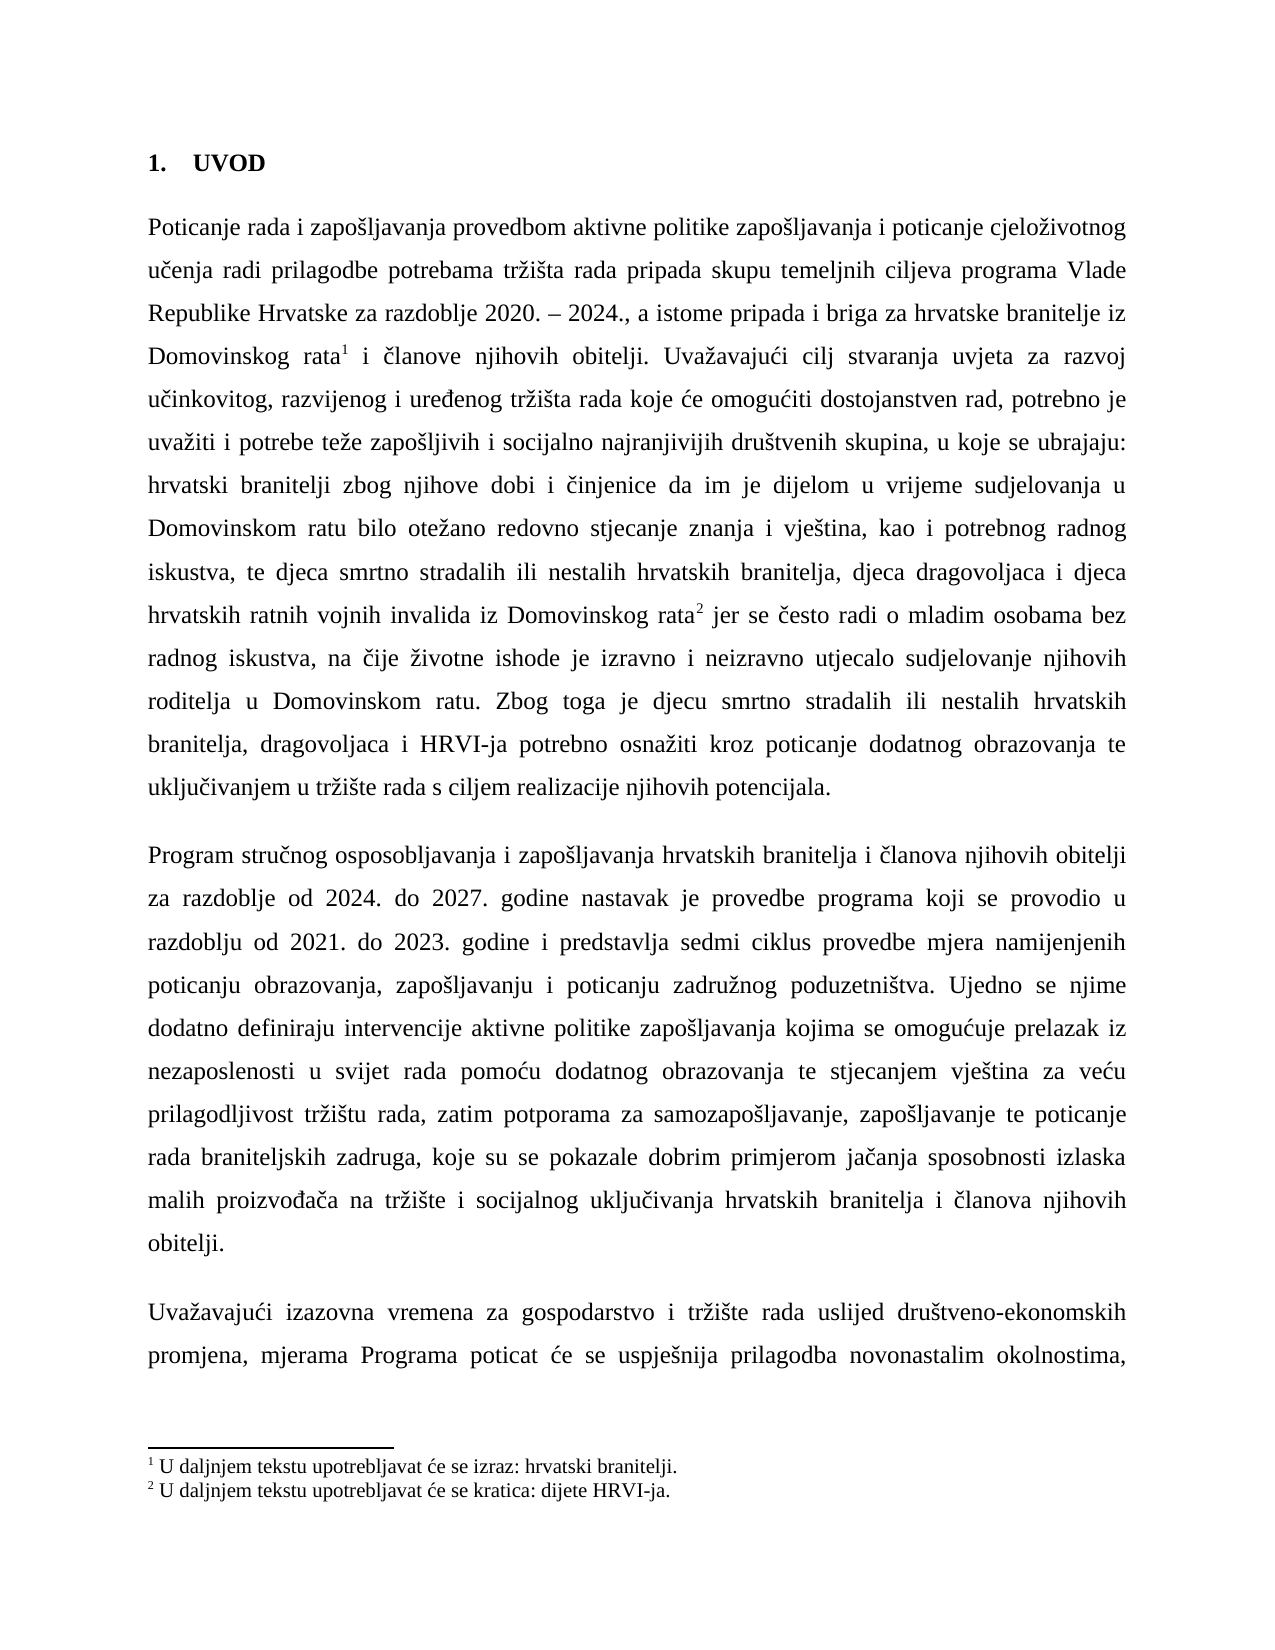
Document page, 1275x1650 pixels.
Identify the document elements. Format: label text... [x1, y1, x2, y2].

text Program stručnog osposobljavanja i zapošljavanja hrvatskih branitelja i članova njihovih obitelji za razdoblje od 2024. do 2027. godine nastavak je provedbe programa koji se provodio u razdoblju od 2021. do 2023. godine i predstavlja sedmi ciklus provedbe mjera namijenjenih poticanju obrazovanja, zapošljavanju i poticanju zadružnog poduzetništva. Ujedno se njime dodatno definiraju intervencije aktivne politike zapošljavanja kojima se omogućuje prelazak iz nezaposlenosti u svijet rada pomoću dodatnog obrazovanja te stjecanjem vještina za veću prilagodljivost tržištu rada, zatim potporama za samozapošljavanje, zapošljavanje te poticanje rada braniteljskih zadruga, koje su se pokazale dobrim primjerom jačanja sposobnosti izlaska malih proizvođača na tržište i socijalnog uključivanja hrvatskih branitelja i članova njihovih obitelji. [148, 840, 1127, 1257]
subtitle UVOD [148, 148, 1127, 176]
text Poticanje rada i zapošljavanja provedbom aktivne politike zapošljavanja i poticanje cjeloživotnog učenja radi prilagodbe potrebama tržišta rada pripada skupu temeljnih ciljeva programa Vlade Republike Hrvatske za razdoblje 2020. – 2024., a istome pripada i briga za hrvatske branitelje iz Domovinskog rata i članove njihovih obitelji. Uvažavajući cilj stvaranja uvjeta za razvoj učinkovitog, razvijenog i uređenog tržišta rada koje će omogućiti dostojanstven rad, potrebno je uvažiti i potrebe teže zapošljivih i socijalno najranjivijih društvenih skupina, u koje se ubrajaju: hrvatski branitelji zbog njihove dobi i činjenice da im je dijelom u vrijeme sudjelovanja u Domovinskom ratu bilo otežano redovno stjecanje znanja i vještina, kao i potrebnog radnog iskustva, te djeca smrtno stradalih ili nestalih hrvatskih branitelja, djeca dragovoljaca i djeca hrvatskih ratnih vojnih invalida iz Domovinskog rata jer se često radi o mladim osobama bez radnog iskustva, na čije životne ishode je izravno i neizravno utjecalo sudjelovanje njihovih roditelja u Domovinskom ratu. Zbog toga je djecu smrtno stradalih ili nestalih hrvatskih branitelja, dragovoljaca i HRVI-ja potrebno osnažiti kroz poticanje dodatnog obrazovanja te uključivanjem u tržište rada s ciljem realizacije njihovih potencijala. [148, 212, 1127, 801]
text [148, 1297, 1127, 1368]
